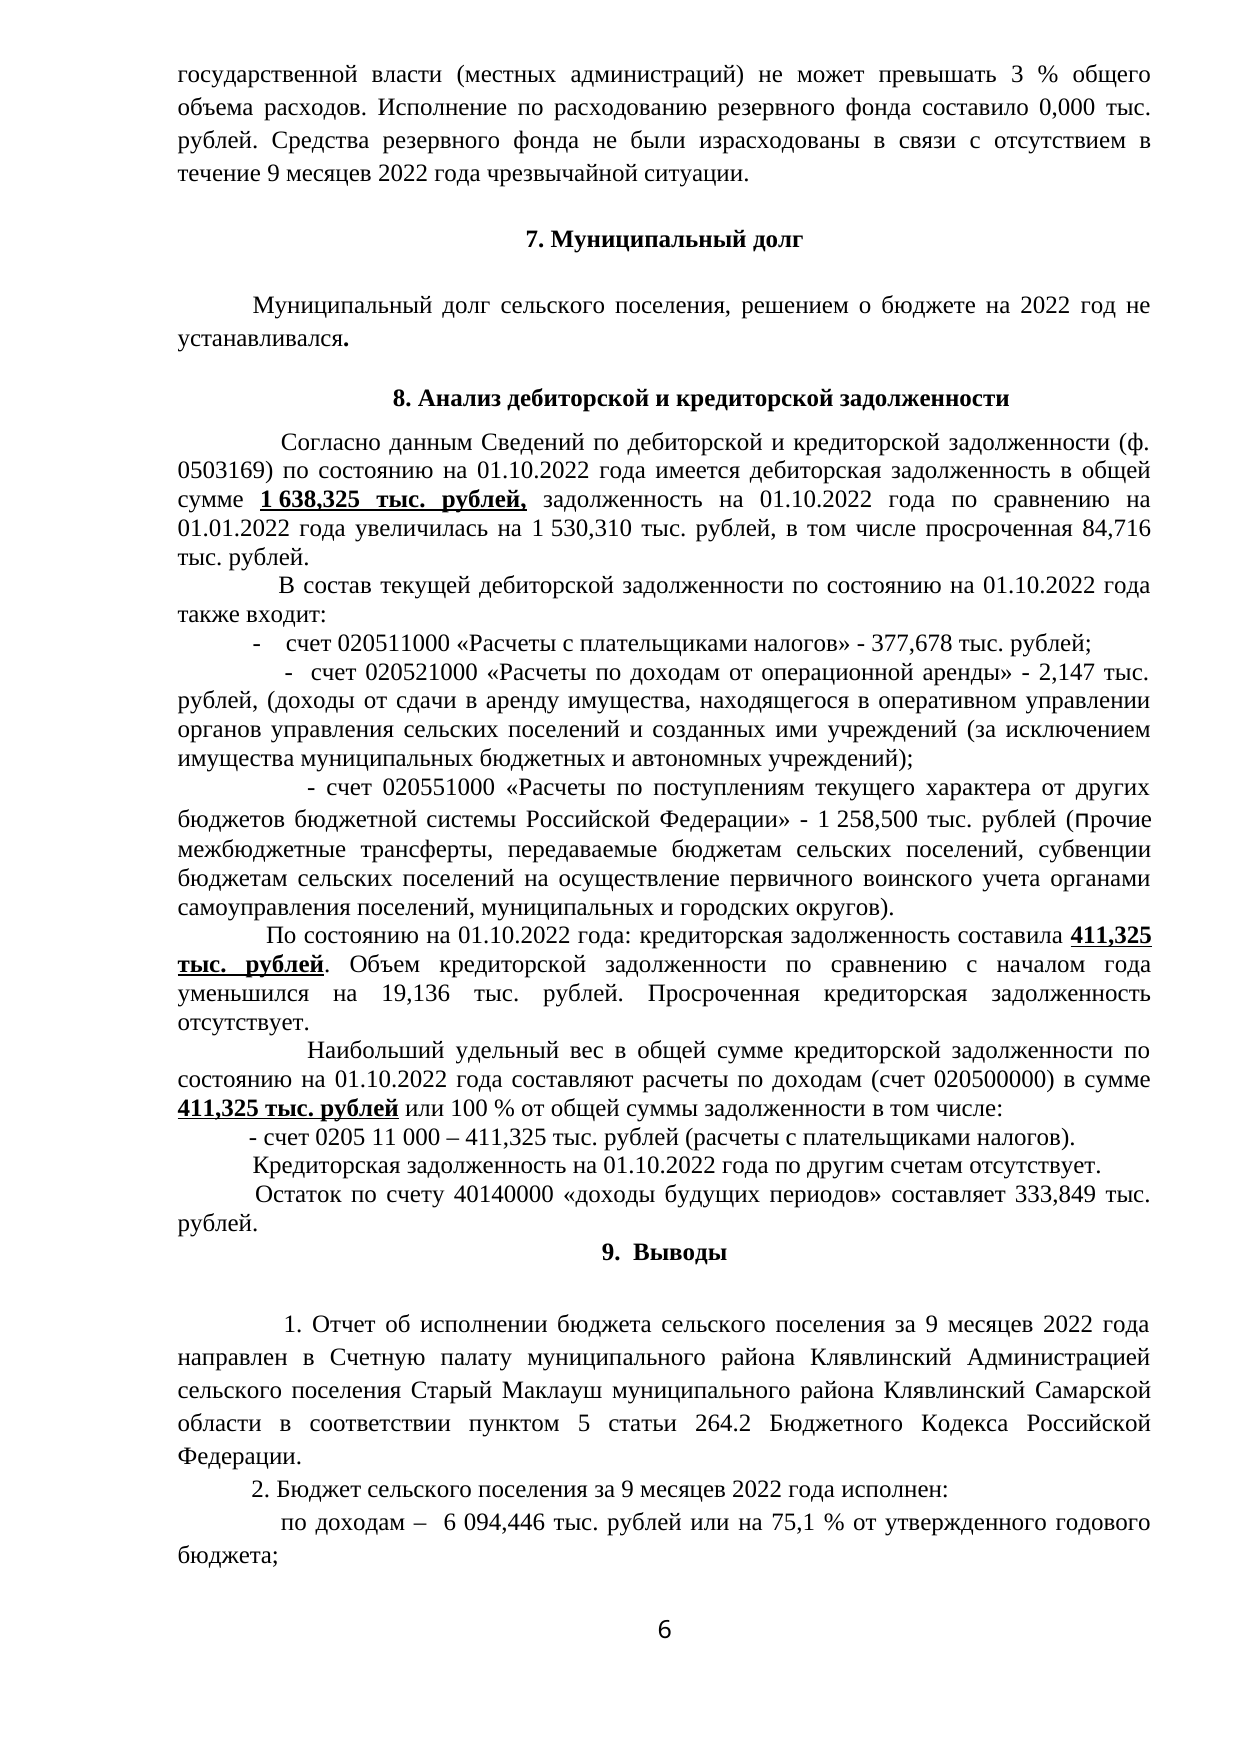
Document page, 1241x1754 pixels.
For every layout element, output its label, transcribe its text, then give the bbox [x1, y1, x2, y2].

text В состав текущей дебиторской задолженности по состоянию на 01.10.2022 года также входит: [177, 570, 1152, 628]
text - счет 020521000 «Расчеты по доходам от операционной аренды» - 2,147 тыс. рублей, (доходы от сдачи в аренду имущества, находящегося в оперативном управлении органов управления сельских поселений и созданных ими учреждений (за исключением имущества муниципальных бюджетных и автономных учреждений); [177, 657, 1152, 772]
text - счет 020551000 «Расчеты по поступлениям текущего характера от других бюджетов бюджетной системы Российской Федерации» - 1 258,500 тыс. рублей (прочие межбюджетные трансферты, передаваемые бюджетам сельских поселений, субвенции бюджетам сельских поселений на осуществление первичного воинского учета органами самоуправления поселений, муниципальных и городских округов). [177, 772, 1152, 921]
text Остаток по счету 40140000 «доходы будущих периодов» составляет 333,849 тыс. рублей. [177, 1179, 1152, 1237]
text По состоянию на 01.10.2022 года: кредиторская задолженность составила 411,325 тыс. рублей. Объем кредиторской задолженности по сравнению с началом года уменьшился на 19,136 тыс. рублей. Просроченная кредиторская задолженность отсутствует. [177, 921, 1152, 1036]
text - счет 020511000 «Расчеты с плательщиками налогов» - 377,678 тыс. рублей; [177, 628, 1152, 657]
text 7. Муниципальный долг [177, 224, 1152, 253]
text Наибольший удельный вес в общей сумме кредиторской задолженности по состоянию на 01.10.2022 года составляют расчеты по доходам (счет 020500000) в сумме 411,325 тыс. рублей или 100 % от общей суммы задолженности в том числе: [177, 1036, 1152, 1122]
text 9. Выводы [177, 1237, 1152, 1266]
text 1. Отчет об исполнении бюджета сельского поселения за 9 месяцев 2022 года направлен в Счетную палату муниципального района Клявлинский Администрацией сельского поселения Старый Маклауш муниципального района Клявлинский Самарской области в соответствии пунктом 5 статьи 264.2 Бюджетного Кодекса Российской Федерации. [177, 1309, 1152, 1470]
text 2. Бюджет сельского поселения за 9 месяцев 2022 года исполнен: [177, 1474, 1152, 1503]
text - счет 0205 11 000 – 411,325 тыс. рублей (расчеты с плательщиками налогов). [236, 1122, 1152, 1151]
text по доходам – 6 094,446 тыс. рублей или на 75,1 % от утвержденного годового бюджета; [177, 1507, 1152, 1569]
text Муниципальный долг сельского поселения, решением о бюджете на 2022 год не устанавливался. [177, 290, 1152, 352]
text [177, 59, 1152, 187]
text Кредиторская задолженность на 01.10.2022 года по другим счетам отсутствует. [177, 1151, 1152, 1179]
text Согласно данным Сведений по дебиторской и кредиторской задолженности (ф. 0503169) по состоянию на 01.10.2022 года имеется дебиторская задолженность в общей сумме 1 638,325 тыс. рублей, задолженность на 01.10.2022 года по сравнению на 01.01.2022 года увеличилась на 1 530,310 тыс. рублей, в том числе просроченная 84,716 тыс. рублей. [177, 427, 1152, 570]
text 8. Анализ дебиторской и кредиторской задолженности [177, 383, 1152, 412]
